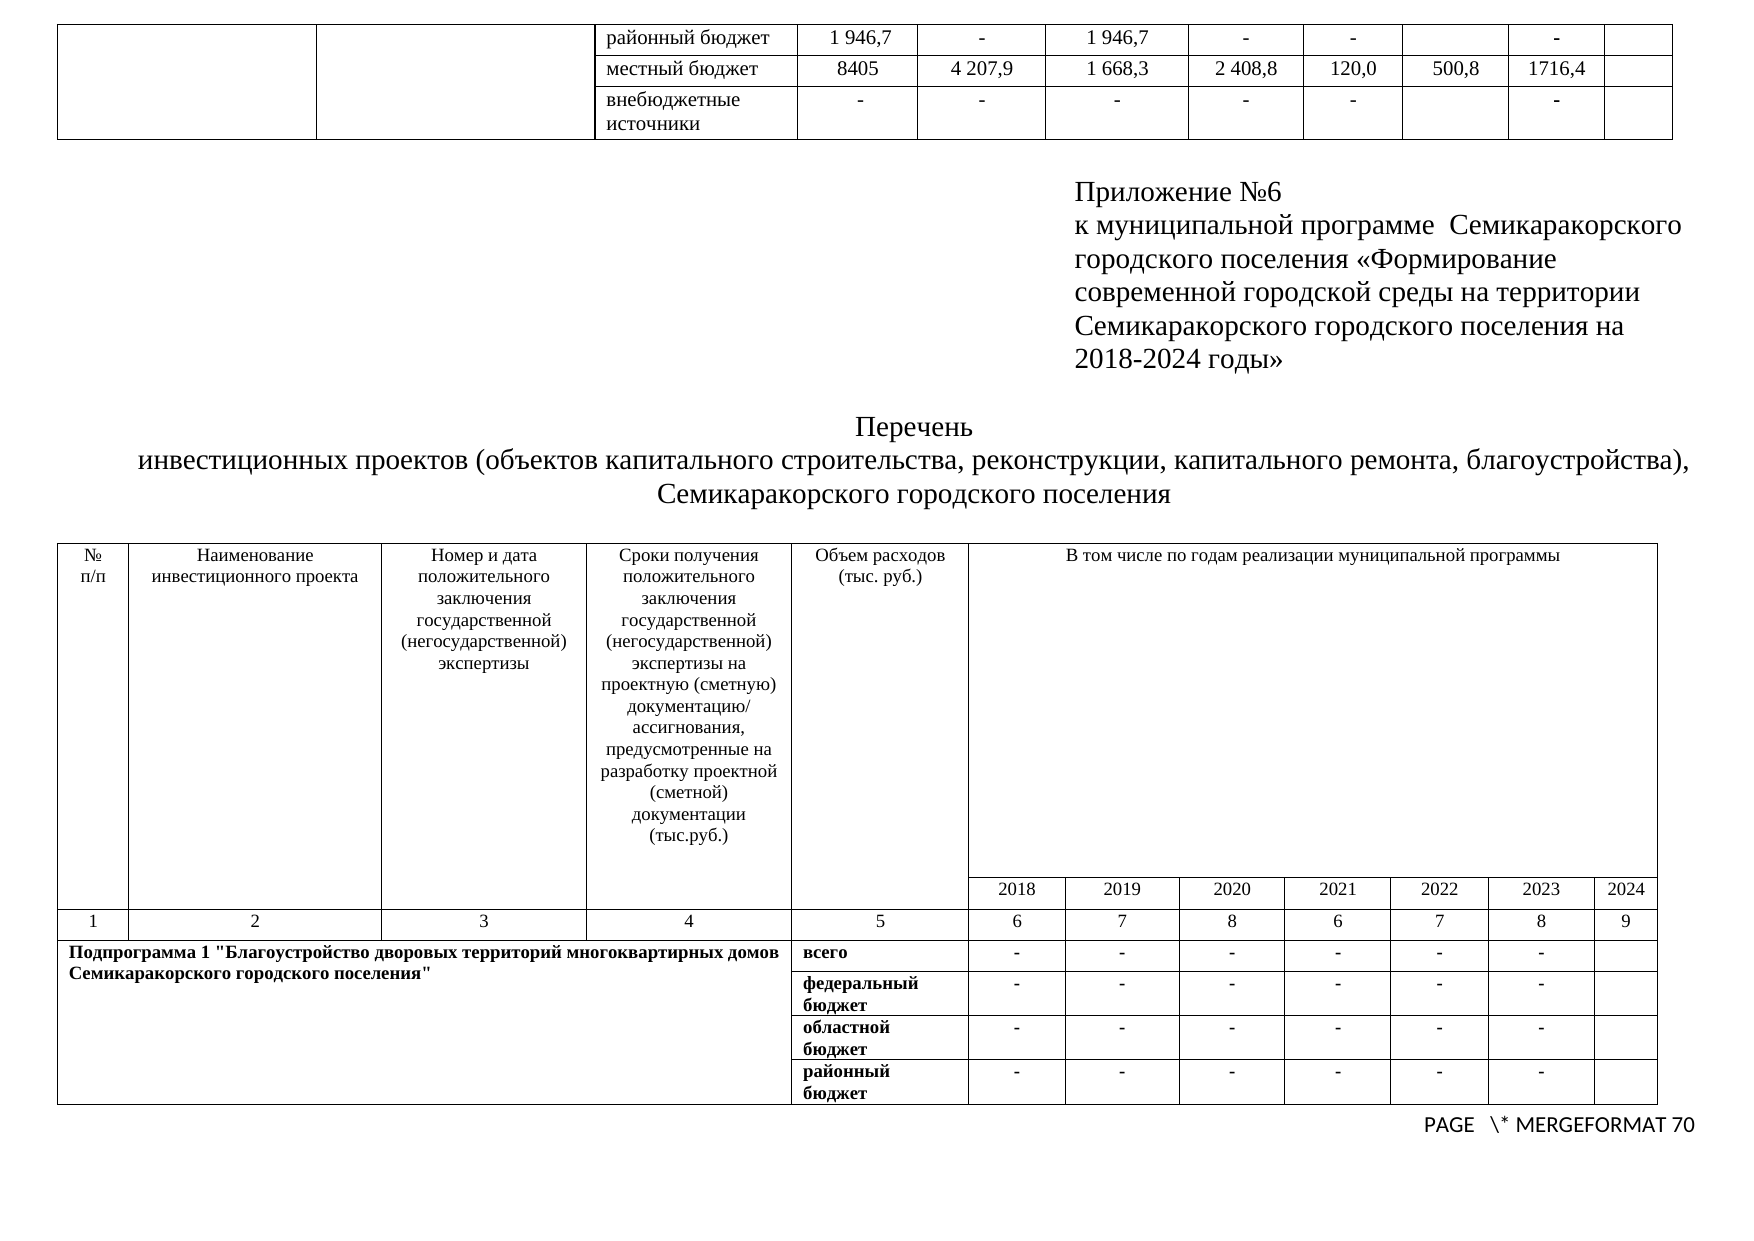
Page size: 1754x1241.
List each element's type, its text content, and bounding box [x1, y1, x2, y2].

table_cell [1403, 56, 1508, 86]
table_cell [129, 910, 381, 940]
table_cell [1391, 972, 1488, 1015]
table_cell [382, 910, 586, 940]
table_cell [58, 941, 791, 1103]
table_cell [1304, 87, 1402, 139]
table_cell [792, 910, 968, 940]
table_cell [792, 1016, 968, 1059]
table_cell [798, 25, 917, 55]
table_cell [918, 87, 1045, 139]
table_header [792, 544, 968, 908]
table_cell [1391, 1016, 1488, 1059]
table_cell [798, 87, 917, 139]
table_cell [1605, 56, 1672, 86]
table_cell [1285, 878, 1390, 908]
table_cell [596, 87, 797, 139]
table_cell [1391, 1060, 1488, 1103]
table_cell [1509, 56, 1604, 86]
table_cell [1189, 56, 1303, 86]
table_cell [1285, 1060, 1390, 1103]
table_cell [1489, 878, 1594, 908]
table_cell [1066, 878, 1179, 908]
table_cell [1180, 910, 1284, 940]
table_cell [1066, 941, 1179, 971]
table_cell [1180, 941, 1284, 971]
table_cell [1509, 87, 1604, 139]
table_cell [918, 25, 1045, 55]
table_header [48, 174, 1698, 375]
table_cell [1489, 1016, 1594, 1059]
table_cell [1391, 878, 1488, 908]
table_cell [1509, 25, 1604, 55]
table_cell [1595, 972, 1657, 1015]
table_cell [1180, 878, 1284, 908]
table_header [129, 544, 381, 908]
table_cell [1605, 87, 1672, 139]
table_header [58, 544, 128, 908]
text Перечень [59, 409, 1695, 442]
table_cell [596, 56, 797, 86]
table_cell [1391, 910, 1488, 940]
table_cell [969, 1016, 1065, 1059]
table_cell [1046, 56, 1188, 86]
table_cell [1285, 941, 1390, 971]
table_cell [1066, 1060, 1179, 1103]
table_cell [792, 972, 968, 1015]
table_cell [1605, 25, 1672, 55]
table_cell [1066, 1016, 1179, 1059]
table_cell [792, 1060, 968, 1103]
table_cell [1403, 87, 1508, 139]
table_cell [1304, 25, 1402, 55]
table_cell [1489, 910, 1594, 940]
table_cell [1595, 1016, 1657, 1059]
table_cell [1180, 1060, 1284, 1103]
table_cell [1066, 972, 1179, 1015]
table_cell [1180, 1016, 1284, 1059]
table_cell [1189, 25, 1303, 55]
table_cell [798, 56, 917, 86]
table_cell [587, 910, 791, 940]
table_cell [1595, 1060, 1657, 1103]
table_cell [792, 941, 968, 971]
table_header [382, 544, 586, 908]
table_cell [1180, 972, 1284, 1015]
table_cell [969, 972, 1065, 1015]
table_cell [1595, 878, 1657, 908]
text инвестиционных проектов (объектов капитального строительства, реконструкции, капитального ремонта, благоустройства), [59, 442, 1695, 476]
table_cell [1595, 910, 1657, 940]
text Семикаракорского городского поселения [59, 476, 1695, 509]
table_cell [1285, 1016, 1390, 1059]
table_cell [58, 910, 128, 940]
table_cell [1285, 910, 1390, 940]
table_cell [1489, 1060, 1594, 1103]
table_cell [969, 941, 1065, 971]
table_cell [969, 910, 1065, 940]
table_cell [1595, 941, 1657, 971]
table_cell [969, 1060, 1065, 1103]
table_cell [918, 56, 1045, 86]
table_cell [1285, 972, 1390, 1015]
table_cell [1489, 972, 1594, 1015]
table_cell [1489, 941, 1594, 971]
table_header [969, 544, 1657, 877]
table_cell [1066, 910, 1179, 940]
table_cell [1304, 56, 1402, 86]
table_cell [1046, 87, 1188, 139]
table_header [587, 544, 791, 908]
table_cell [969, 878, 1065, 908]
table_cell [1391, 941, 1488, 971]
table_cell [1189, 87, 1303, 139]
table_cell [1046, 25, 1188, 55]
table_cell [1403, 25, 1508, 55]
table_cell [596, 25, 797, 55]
